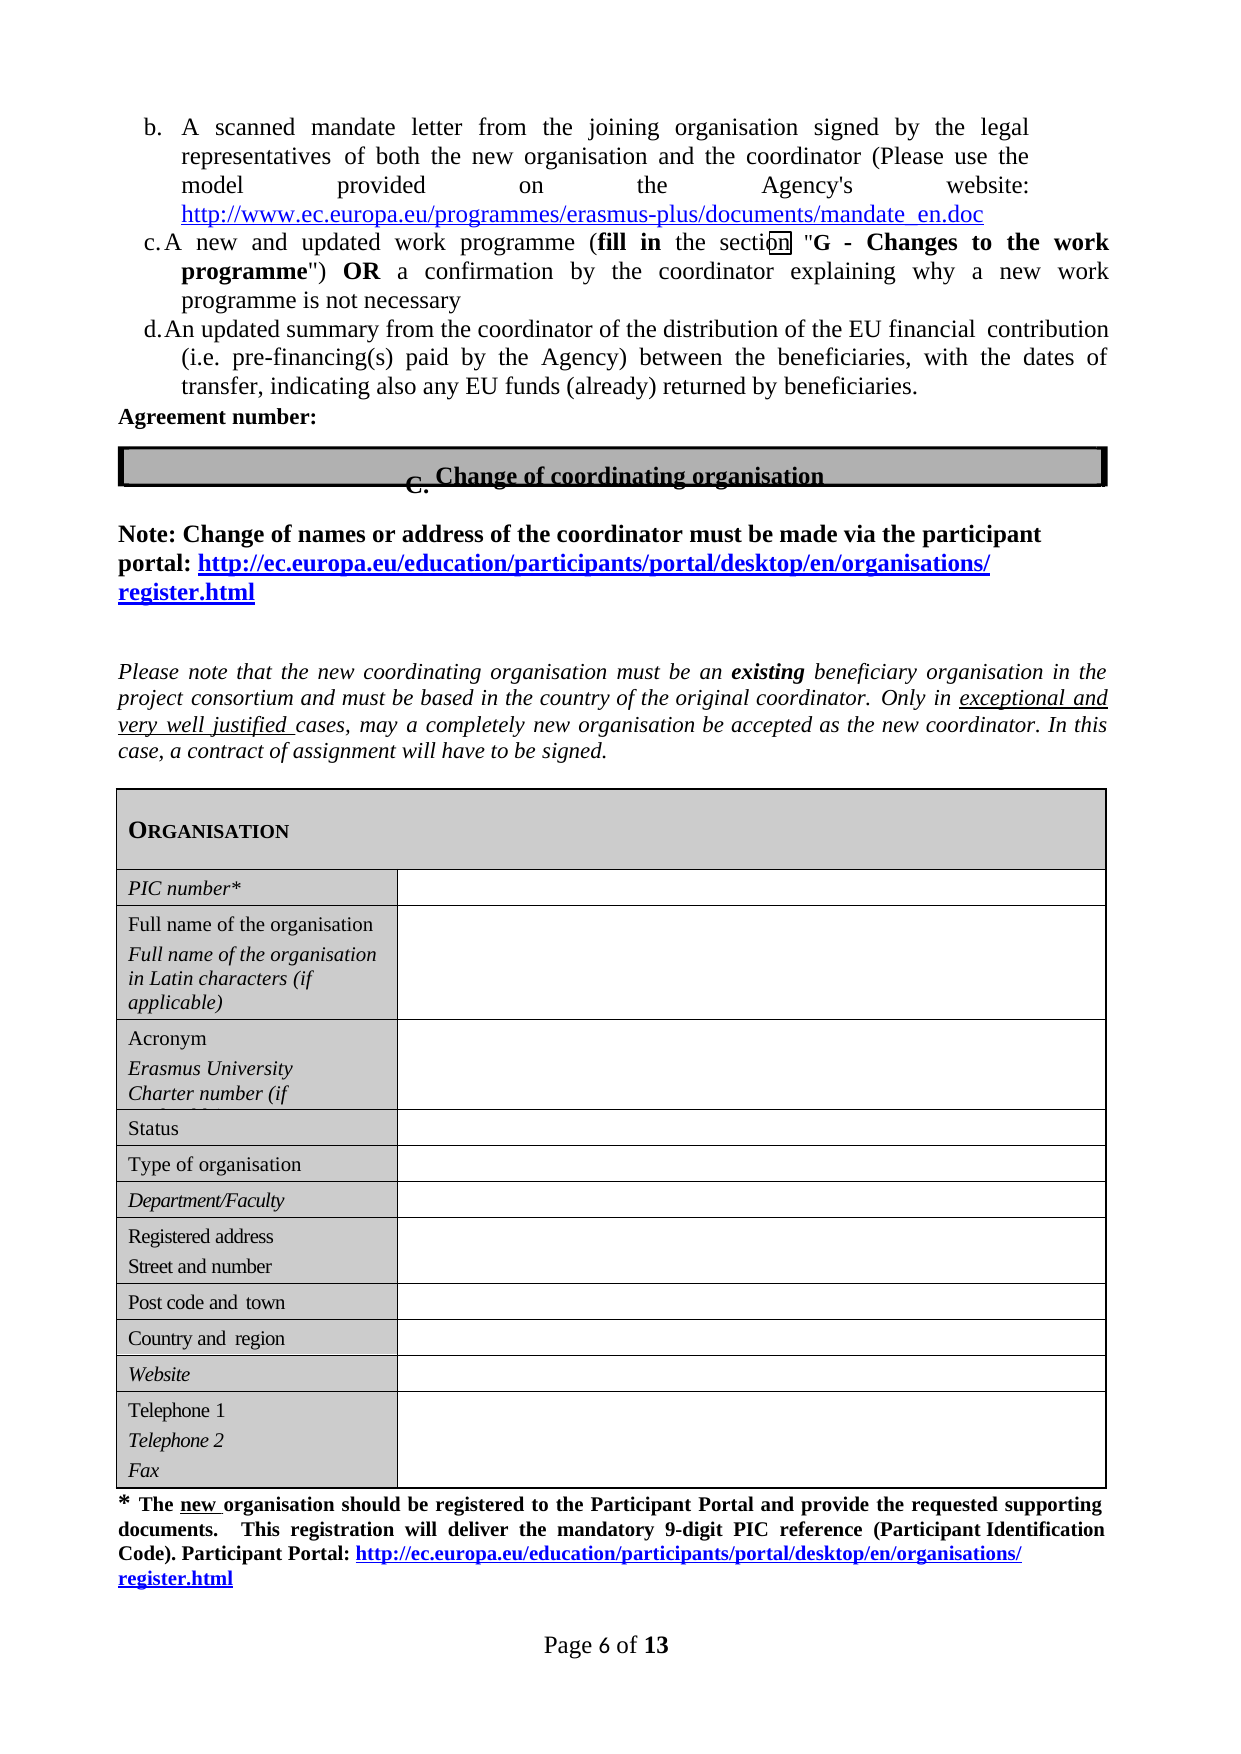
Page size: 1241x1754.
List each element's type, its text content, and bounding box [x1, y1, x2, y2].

table_cell [398, 1146, 1105, 1181]
subtitle Note: Change of names or address of the coordinator must be made via the participant portal: http://ec.europa.eu/education/participants/portal/desktop/en/organisations/register.html [118, 519, 1107, 606]
table_cell Country and region [117, 1320, 397, 1354]
table_cell PIC number* [117, 870, 397, 905]
list A new and updated work programme (fill in the section "G - Changes to the work programme") OR a confirmation by the coordinator explaining why a new work programme is not necessary [144, 227, 1109, 314]
table_cell Acronym Erasmus University Charter number (if applicable) [117, 1020, 397, 1109]
table_cell [398, 1392, 1105, 1487]
table_cell [398, 1356, 1105, 1391]
text * The new organisation should be registered to the Participant Portal and provide the requested supporting documents. This registration will deliver the mandatory 9-digit PIC reference (Participant Identification Code). Participant Portal: http://ec.europa.eu/education/participants/portal/desktop/en/organisations/register.html [118, 1489, 1107, 1589]
table_cell Post code and town [117, 1284, 397, 1319]
table_cell Telephone 1 Telephone 2 Fax [117, 1392, 397, 1487]
table_header ORGANISATION [117, 790, 1105, 869]
text Agreement number: [118, 403, 1107, 430]
table_cell Department/Faculty [117, 1182, 397, 1216]
table_cell [398, 1020, 1105, 1109]
table_cell [398, 906, 1105, 1019]
table_cell Full name of the organisation Full name of the organisation in Latin characters (if applicable) [117, 906, 397, 1019]
list A scanned mandate letter from the joining organisation signed by the legal representatives of both the new organisation and the coordinator (Please use the model provided on the Agency's website: http://www.ec.europa.eu/programmes/erasmus-plus/documents/mandate_en.doc [144, 112, 1029, 227]
list An updated summary from the coordinator of the distribution of the EU financial contribution (i.e. pre-financing(s) paid by the Agency) between the beneficiaries, with the dates of transfer, indicating also any EU funds (already) returned by beneficiaries. [144, 314, 1109, 400]
table_cell [398, 1218, 1105, 1283]
text Please note that the new coordinating organisation must be an existing beneficiary organisation in the project consortium and must be based in the country of the original coordinator. Only in exceptional and very well justified cases, may a completely new organisation be accepted as the new coordinator. In this case, a contract of assignment will have to be signed. [118, 658, 1108, 763]
table_cell Registered address Street and number [117, 1218, 397, 1283]
table_cell Type of organisation [117, 1146, 397, 1181]
table_cell [398, 1284, 1105, 1319]
table_cell Status [117, 1110, 397, 1145]
table_cell [398, 1110, 1105, 1145]
table_cell [398, 1182, 1105, 1216]
table_cell [398, 870, 1105, 905]
table_cell [398, 1320, 1105, 1354]
table_cell Website [117, 1356, 397, 1391]
